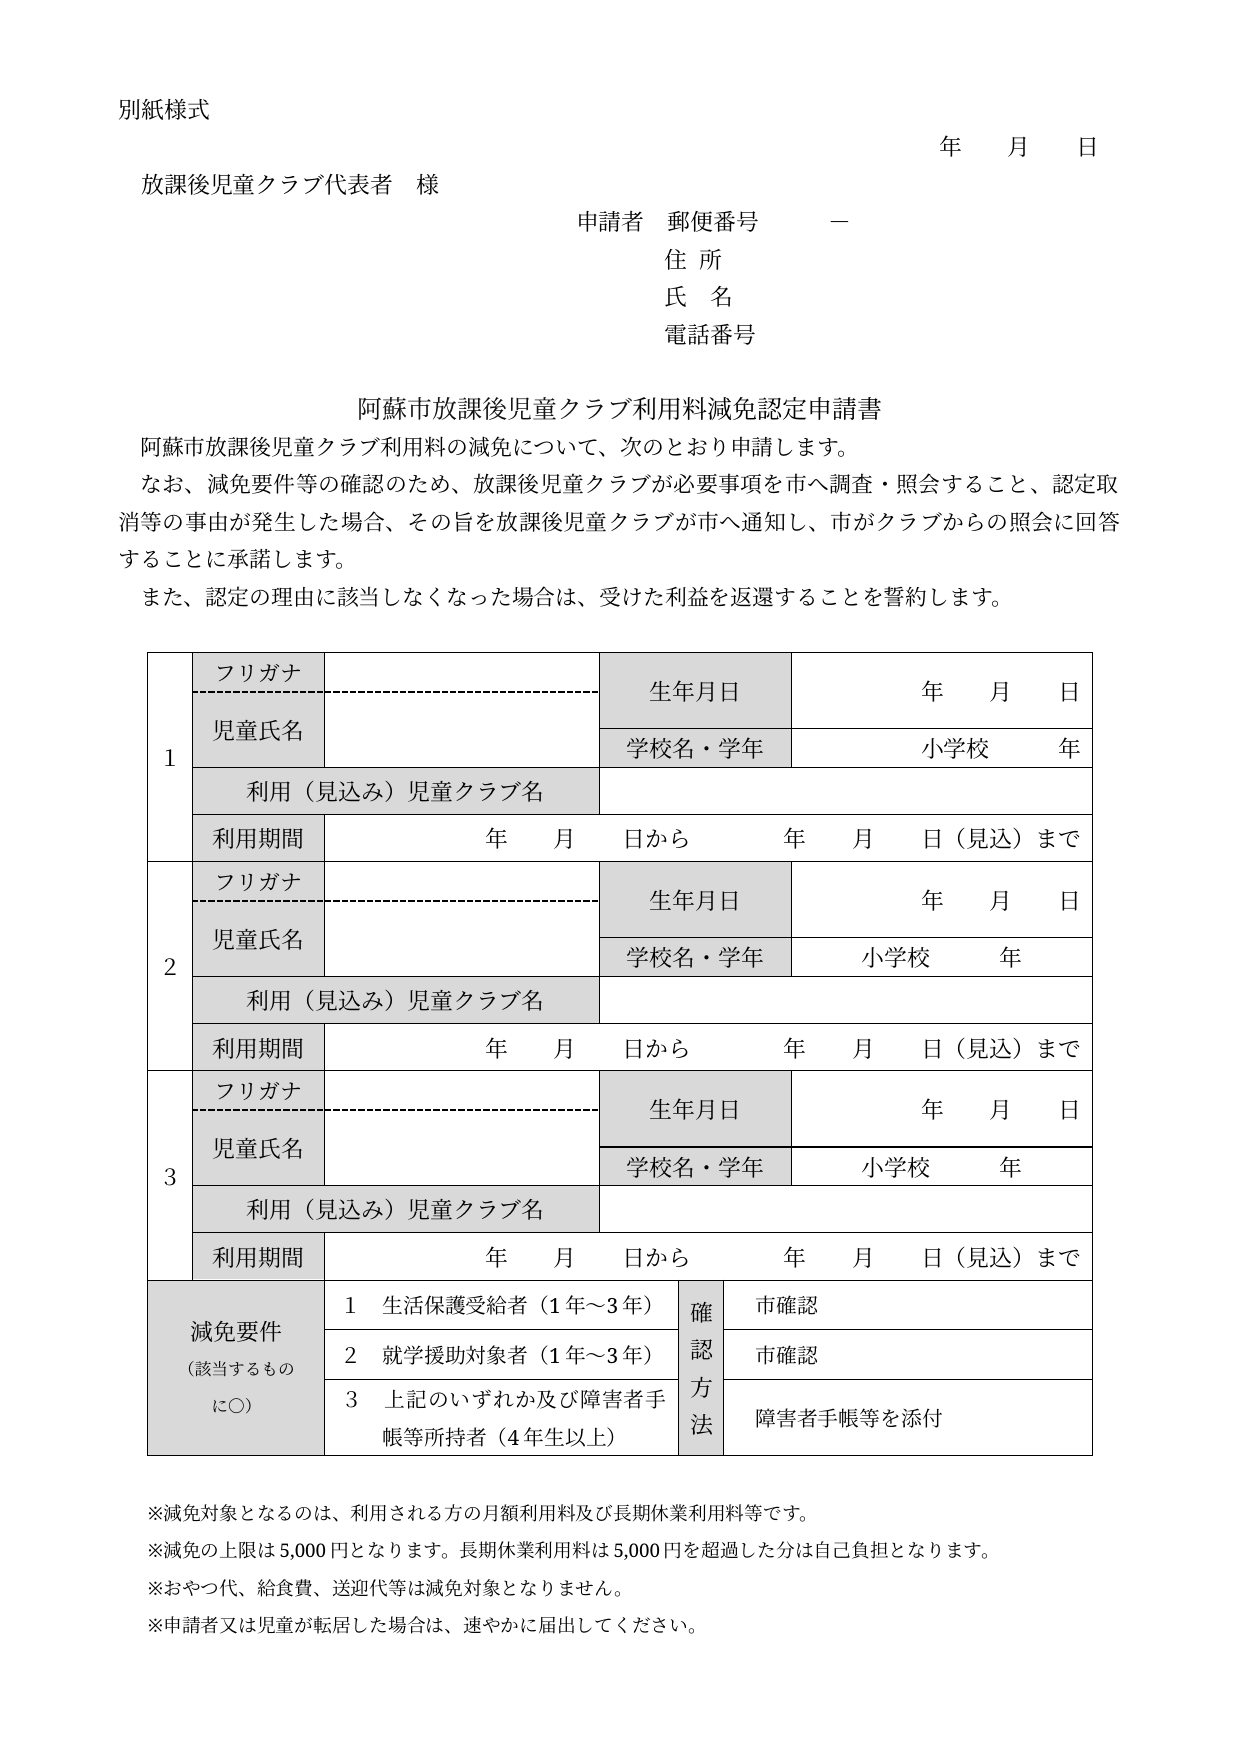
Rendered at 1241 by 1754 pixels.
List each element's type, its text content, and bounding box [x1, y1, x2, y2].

table_cell １ 生活保護受給者（1年～3年） [325, 1281, 678, 1329]
text 阿蘇市放課後児童クラブ利用料減免認定申請書 [118, 389, 1122, 427]
table_cell [325, 900, 599, 976]
text 別紙様式 [118, 89, 1122, 127]
table_cell 児童氏名 [193, 900, 324, 976]
table_cell フリガナ [193, 1071, 324, 1109]
table_header 年 月 日 [792, 653, 1092, 728]
table_header [325, 653, 599, 691]
table_cell 利用期間 [193, 1024, 324, 1070]
table_cell 市確認 [724, 1330, 1092, 1379]
table_cell 年 月 日から 年 月 日（見込）まで [325, 1233, 1092, 1279]
text 年 月 日 [118, 127, 1099, 164]
table_cell 年 月 日から 年 月 日（見込）まで [325, 1024, 1092, 1070]
table_cell 利用期間 [193, 1233, 324, 1279]
text ※減免の上限は5,000円となります。長期休業利用料は5,000円を超過した分は自己負担となります。 [148, 1531, 1078, 1569]
table_cell 小学校 年 [792, 729, 1092, 767]
table_cell 小学校 年 [792, 1148, 1092, 1185]
table_cell 障害者手帳等を添付 [724, 1380, 1092, 1455]
text 阿蘇市放課後児童クラブ利用料の減免について、次のとおり申請します。 [118, 427, 1122, 464]
text ※申請者又は児童が転居した場合は、速やかに届出してください。 [148, 1606, 1078, 1644]
table_cell [325, 1109, 599, 1185]
table_cell 減免要件 （該当するもの に〇） [148, 1281, 324, 1455]
table_header フリガナ [193, 653, 324, 691]
table_cell [325, 862, 599, 900]
table_cell [600, 768, 1092, 814]
table_cell 児童氏名 [193, 1109, 324, 1185]
table_cell ２ 就学援助対象者（1年～3年） [325, 1330, 678, 1379]
text ※おやつ代、給食費、送迎代等は減免対象となりません。 [148, 1569, 1078, 1606]
table_cell 学校名・学年 [600, 1148, 791, 1185]
table_cell [325, 691, 599, 767]
table_cell 学校名・学年 [600, 938, 791, 976]
table_cell [325, 1071, 599, 1109]
table_cell 小学校 年 [792, 938, 1092, 976]
table_cell 生年月日 [600, 1071, 791, 1146]
text 住 所 [118, 239, 1122, 277]
table_cell ３ 上記のいずれか及び障害者手帳等所持者（4年生以上） [325, 1380, 678, 1455]
table_header 生年月日 [600, 653, 791, 728]
table_cell ３ [148, 1071, 192, 1279]
table_cell 年 月 日 [792, 1071, 1092, 1146]
table_header １ [148, 653, 192, 861]
table_cell 確認方法 [679, 1281, 723, 1455]
text ※減免対象となるのは、利用される方の月額利用料及び長期休業利用料等です。 [148, 1494, 1078, 1531]
text また、認定の理由に該当しなくなった場合は、受けた利益を返還することを誓約します。 [118, 577, 1122, 614]
table_cell 学校名・学年 [600, 729, 791, 767]
table_cell 利用（見込み）児童クラブ名 [193, 977, 599, 1023]
table_cell [600, 1186, 1092, 1232]
text 氏 名 [118, 277, 1122, 314]
table_cell ２ [148, 862, 192, 1070]
table_cell 年 月 日から 年 月 日（見込）まで [325, 815, 1092, 861]
table_cell 利用（見込み）児童クラブ名 [193, 1186, 599, 1232]
table_cell フリガナ [193, 862, 324, 900]
text 電話番号 [118, 314, 1076, 352]
text なお、減免要件等の確認のため、放課後児童クラブが必要事項を市へ調査・照会すること、認定取消等の事由が発生した場合、その旨を放課後児童クラブが市へ通知し、市がクラブからの照会に回答することに承諾します。 [118, 464, 1122, 577]
table_cell 年 月 日 [792, 862, 1092, 937]
text 放課後児童クラブ代表者 様 [118, 164, 1122, 202]
table_cell 児童氏名 [193, 691, 324, 767]
table_cell 利用期間 [193, 815, 324, 861]
table_cell 生年月日 [600, 862, 791, 937]
text 申請者 郵便番号 － [118, 202, 1122, 239]
table_cell 市確認 [724, 1281, 1092, 1329]
table_cell 利用（見込み）児童クラブ名 [193, 768, 599, 814]
table_cell [600, 977, 1092, 1023]
